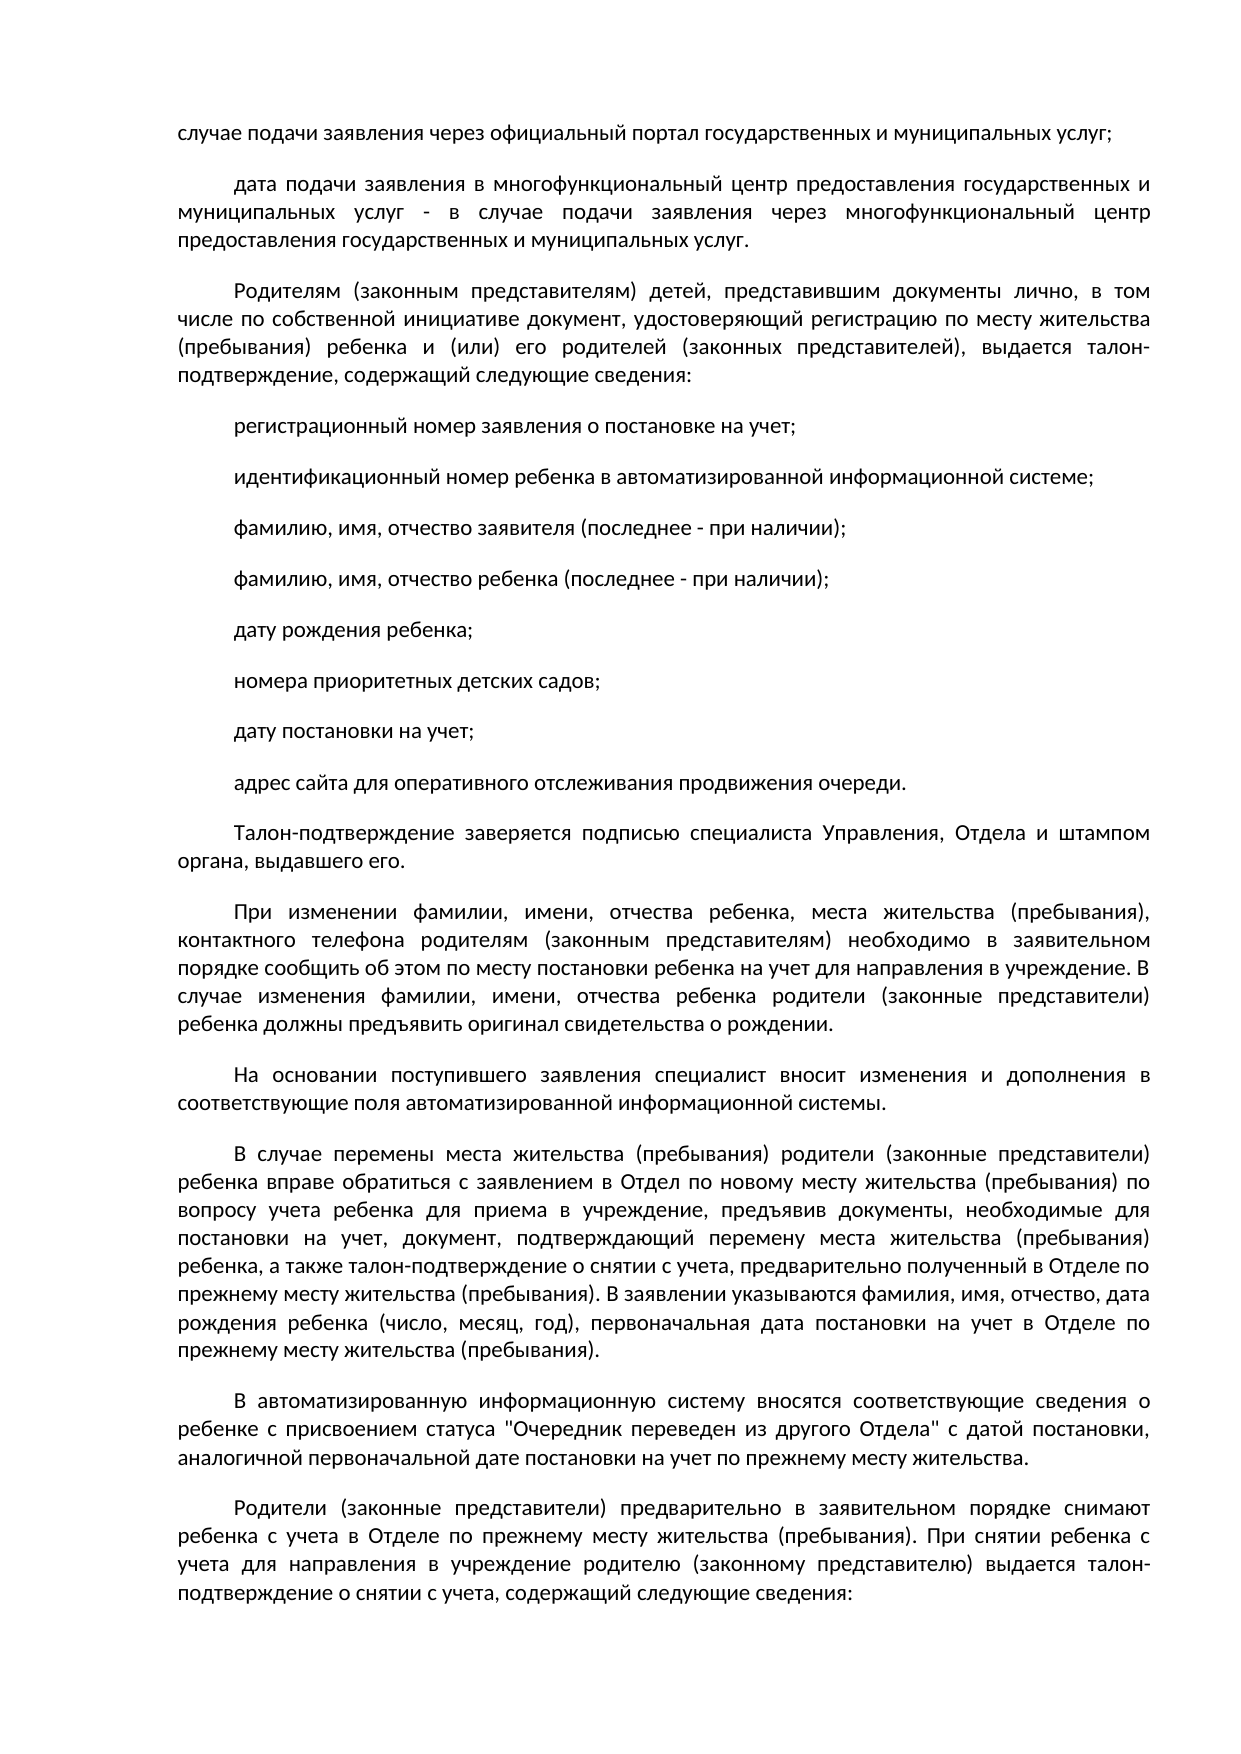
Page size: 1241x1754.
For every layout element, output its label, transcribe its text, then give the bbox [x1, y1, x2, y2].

text В автоматизированную информационную систему вносятся соответствующие сведения о ребенке с присвоением статуса "Очередник переведен из другого Отдела" с датой постановки, аналогичной первоначальной дате постановки на учет по прежнему месту жительства. [177, 1387, 1152, 1471]
text идентификационный номер ребенка в автоматизированной информационной системе; [177, 462, 1152, 490]
text фамилию, имя, отчество ребенка (последнее - при наличии); [177, 564, 1152, 592]
text номера приоритетных детских садов; [177, 666, 1152, 694]
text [177, 118, 1152, 146]
text дата подачи заявления в многофункциональный центр предоставления государственных и муниципальных услуг - в случае подачи заявления через многофункциональный центр предоставления государственных и муниципальных услуг. [177, 169, 1152, 253]
text Талон-подтверждение заверяется подписью специалиста Управления, Отдела и штампом органа, выдавшего его. [177, 818, 1152, 874]
text При изменении фамилии, имени, отчества ребенка, места жительства (пребывания), контактного телефона родителям (законным представителям) необходимо в заявительном порядке сообщить об этом по месту постановки ребенка на учет для направления в учреждение. В случае изменения фамилии, имени, отчества ребенка родители (законные представители) ребенка должны предъявить оригинал свидетельства о рождении. [177, 897, 1152, 1038]
text дату постановки на учет; [177, 717, 1152, 745]
text Родители (законные представители) предварительно в заявительном порядке снимают ребенка с учета в Отделе по прежнему месту жительства (пребывания). При снятии ребенка с учета для направления в учреждение родителю (законному представителю) выдается талон-подтверждение о снятии с учета, содержащий следующие сведения: [177, 1493, 1152, 1606]
text дату рождения ребенка; [177, 615, 1152, 643]
text На основании поступившего заявления специалист вносит изменения и дополнения в соответствующие поля автоматизированной информационной системы. [177, 1061, 1152, 1117]
text регистрационный номер заявления о постановке на учет; [177, 411, 1152, 439]
text Родителям (законным представителям) детей, представившим документы лично, в том числе по собственной инициативе документ, удостоверяющий регистрацию по месту жительства (пребывания) ребенка и (или) его родителей (законных представителей), выдается талон-подтверждение, содержащий следующие сведения: [177, 276, 1152, 388]
text В случае перемены места жительства (пребывания) родители (законные представители) ребенка вправе обратиться с заявлением в Отдел по новому месту жительства (пребывания) по вопросу учета ребенка для приема в учреждение, предъявив документы, необходимые для постановки на учет, документ, подтверждающий перемену места жительства (пребывания) ребенка, а также талон-подтверждение о снятии с учета, предварительно полученный в Отделе по прежнему месту жительства (пребывания). В заявлении указываются фамилия, имя, отчество, дата рождения ребенка (число, месяц, год), первоначальная дата постановки на учет в Отделе по прежнему месту жительства (пребывания). [177, 1139, 1152, 1364]
text адрес сайта для оперативного отслеживания продвижения очереди. [177, 768, 1152, 796]
text фамилию, имя, отчество заявителя (последнее - при наличии); [177, 513, 1152, 541]
